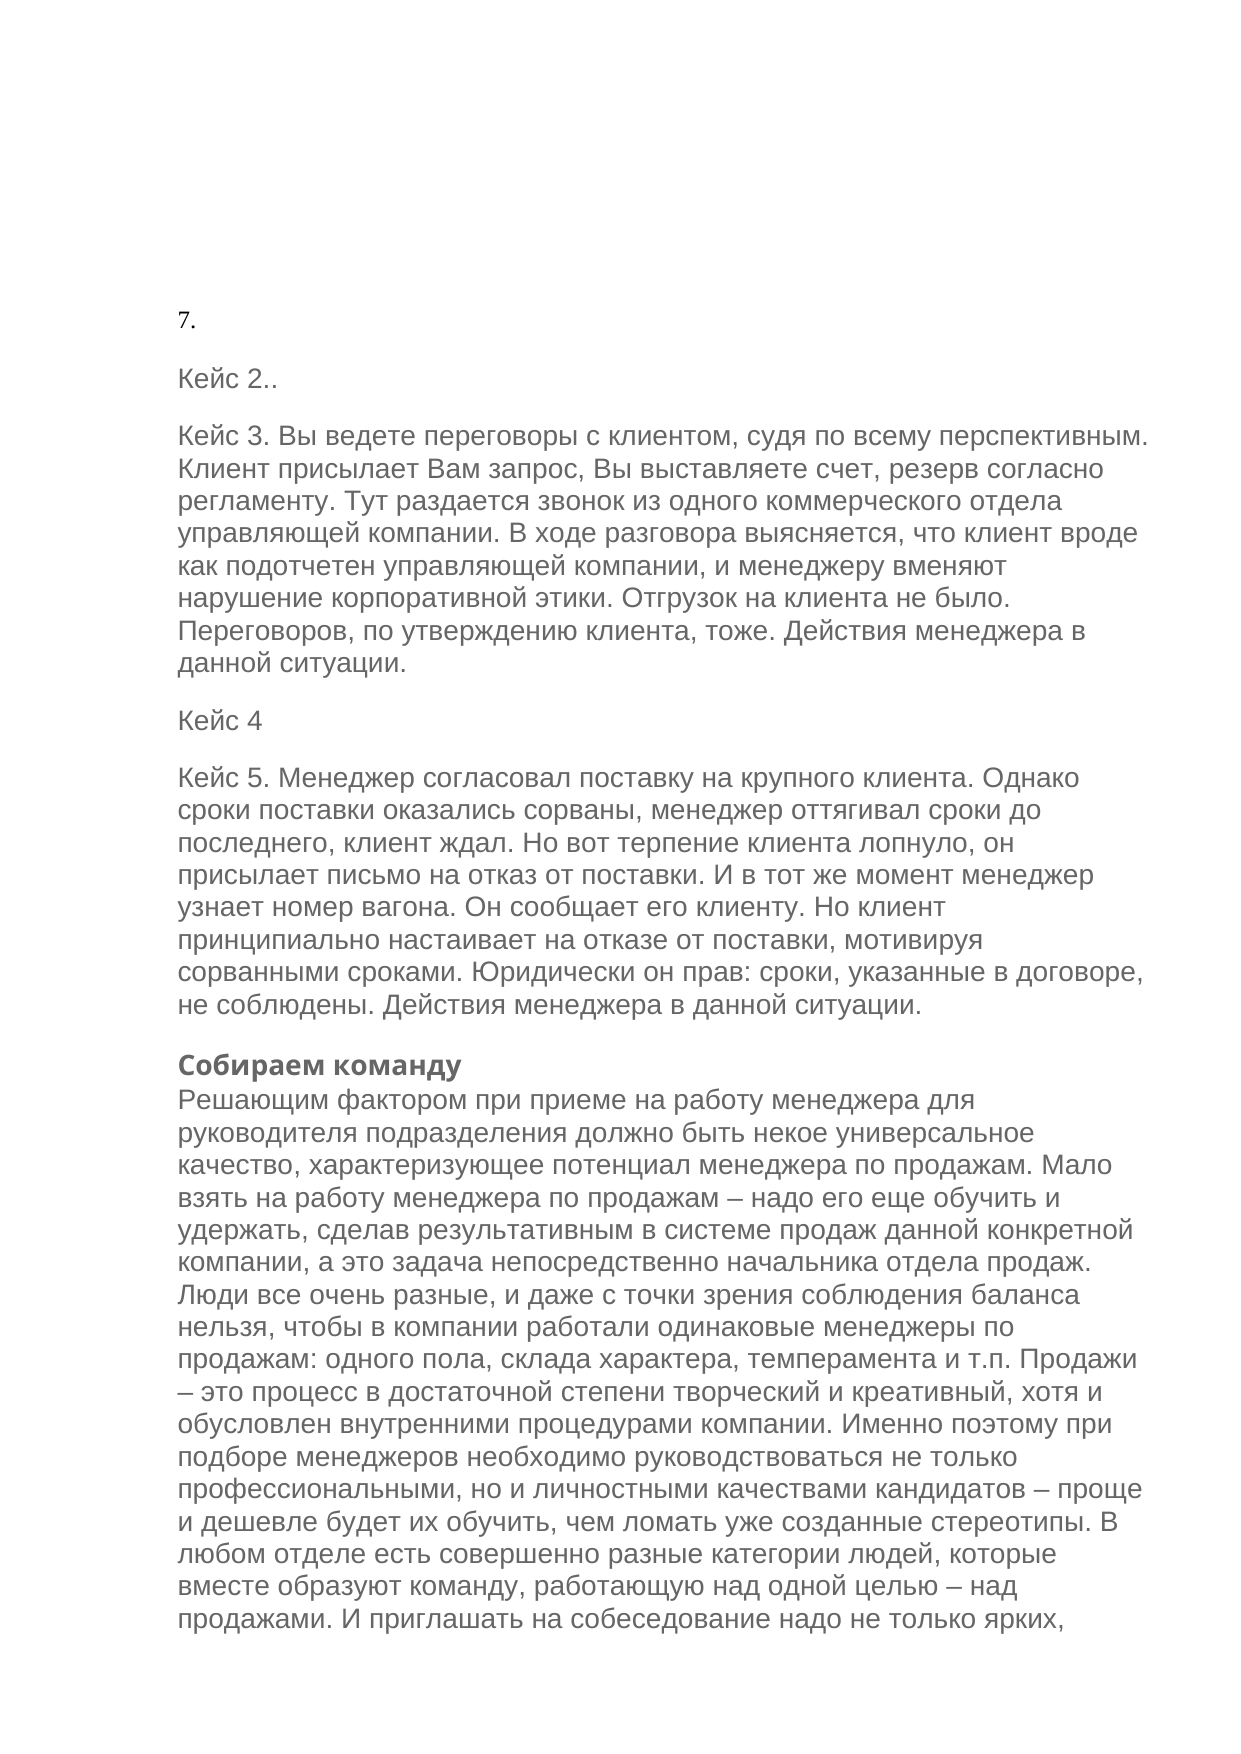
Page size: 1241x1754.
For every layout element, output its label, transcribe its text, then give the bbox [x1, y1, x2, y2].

text Кейс 4 [177, 703, 1152, 736]
text Кейс 5. Менеджер согласовал поставку на крупного клиента. Однако сроки поставки оказались сорваны, менеджер оттягивал сроки до последнего, клиент ждал. Но вот терпение клиента лопнуло, он присылает письмо на отказ от поставки. И в тот же момент менеджер узнает номер вагона. Он сообщает его клиенту. Но клиент принципиально настаивает на отказе от поставки, мотивируя сорванными сроками. Юридически он прав: сроки, указанные в договоре, не соблюдены. Действия менеджера в данной ситуации. [177, 761, 1152, 1020]
text Кейс 2.. [177, 362, 1152, 394]
text Собираем команду [177, 1045, 1152, 1083]
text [177, 1083, 1152, 1634]
text Кейс 3. Вы ведете переговоры с клиентом, судя по всему перспективным. Клиент присылает Вам запрос, Вы выставляете счет, резерв согласно регламенту. Тут раздается звонок из одного коммерческого отдела управляющей компании. В ходе разговора выясняется, что клиент вроде как подотчетен управляющей компании, и менеджеру вменяют нарушение корпоративной этики. Отгрузок на клиента не было. Переговоров, по утверждению клиента, тоже. Действия менеджера в данной ситуации. [177, 419, 1152, 678]
text 7. [177, 306, 1152, 334]
